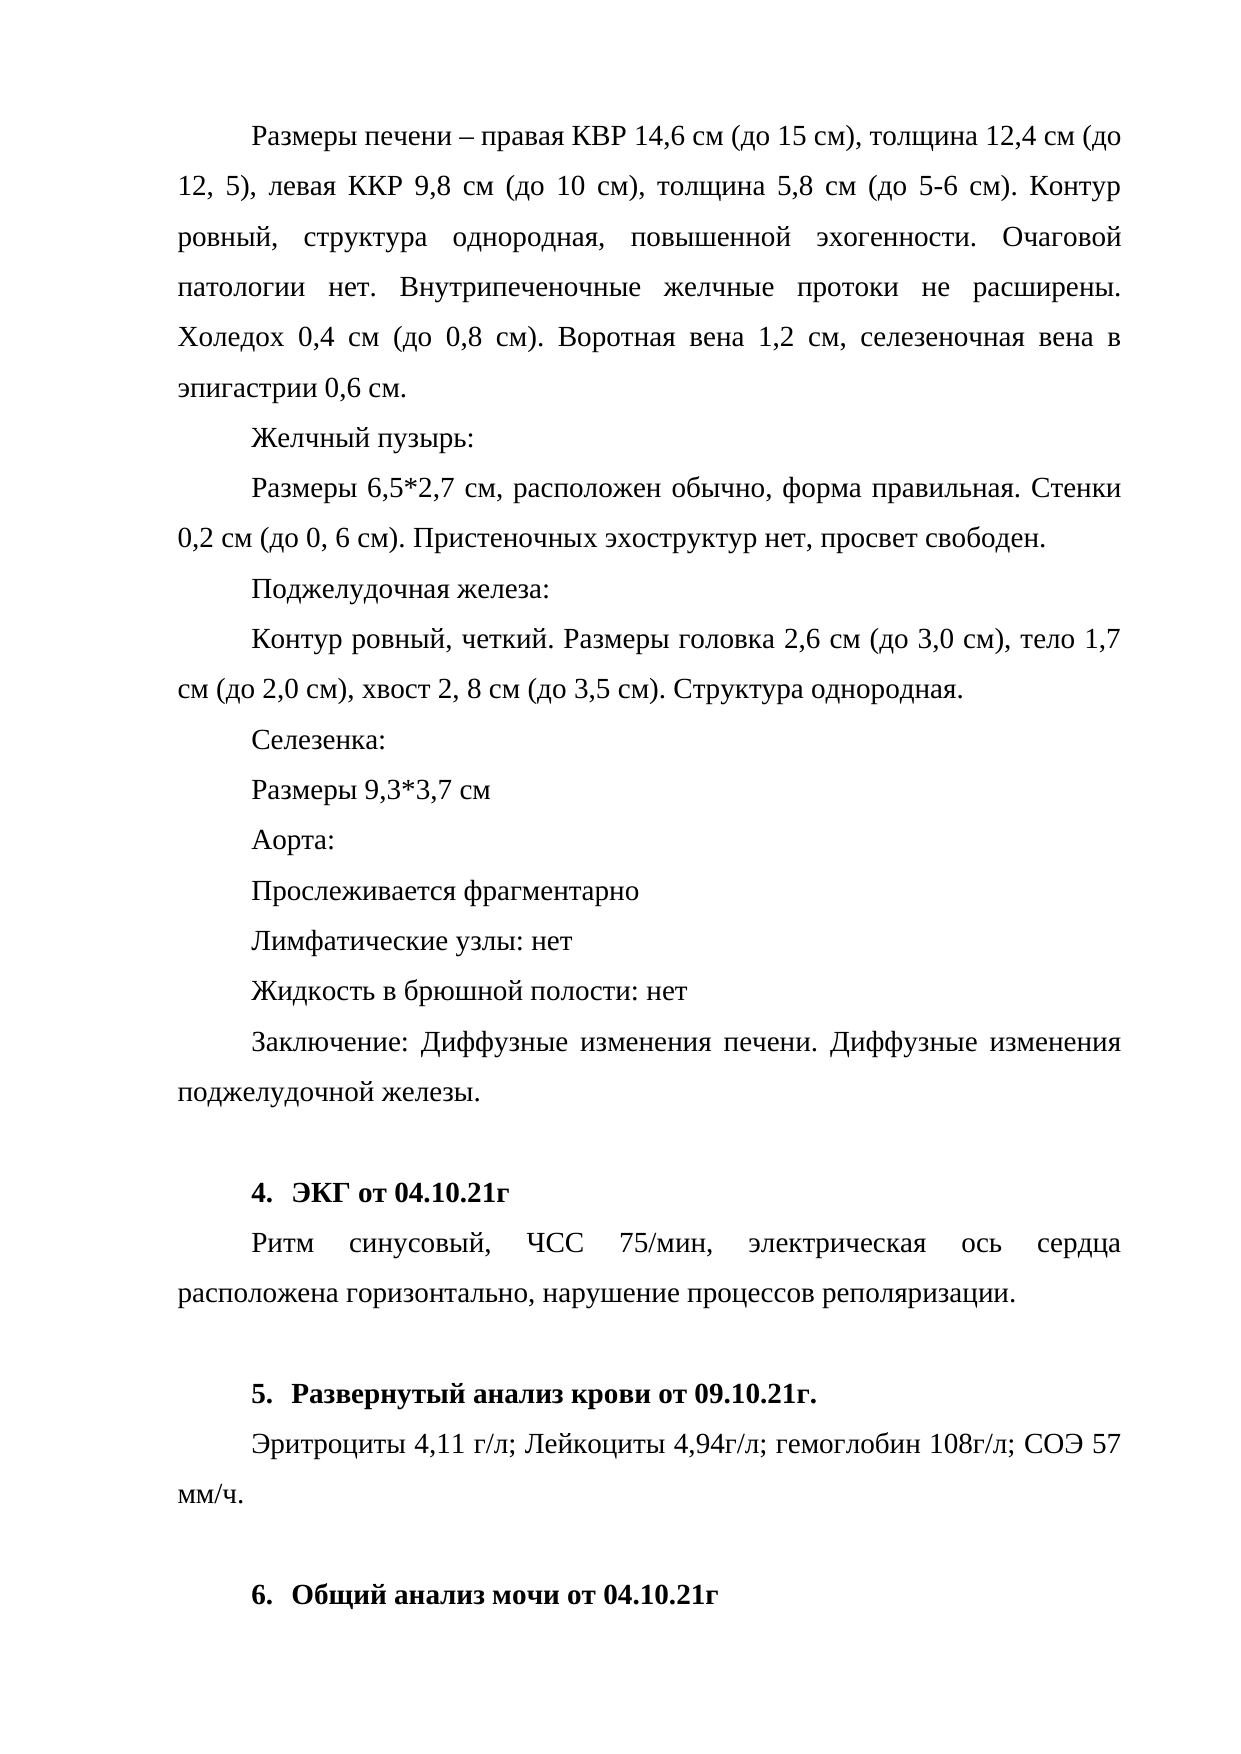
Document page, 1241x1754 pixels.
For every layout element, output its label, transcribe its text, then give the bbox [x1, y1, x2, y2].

list Поджелудочная железа: [177, 571, 1122, 604]
list Лимфатические узлы: нет [177, 923, 1122, 957]
list Размеры печени – правая КВР 14,6 см (до 15 см), толщина 12,4 см (до 12, 5), левая ККР 9,8 см (до 10 см), толщина 5,8 см (до 5-6 см). Контур ровный, структура однородная, повышенной эхогенности. Очаговой патологии нет. Внутрипеченочные желчные протоки не расширены. Холедох 0,4 см (до 0,8 см). Воротная вена 1,2 см, селезеночная вена в эпигастрии 0,6 см. [177, 118, 1122, 403]
list Общий анализ мочи от 04.10.21г [177, 1577, 1122, 1611]
list Развернутый анализ крови от 09.10.21г. [177, 1376, 1122, 1409]
list Эритроциты 4,11 г/л; Лейкоциты 4,94г/л; гемоглобин 108г/л; СОЭ 57 мм/ч. [177, 1426, 1122, 1510]
list Аорта: [177, 822, 1122, 856]
list Желчный пузырь: [177, 420, 1122, 453]
list Заключение: Диффузные изменения печени. Диффузные изменения поджелудочной железы. [177, 1024, 1122, 1108]
list Контур ровный, четкий. Размеры головка 2,6 см (до 3,0 см), тело 1,7 см (до 2,0 см), хвост 2, 8 см (до 3,5 см). Структура однородная. [177, 621, 1122, 705]
list Ритм синусовый, ЧСС 75/мин, электрическая ось сердца расположена горизонтально, нарушение процессов реполяризации. [177, 1225, 1122, 1309]
list Размеры 9,3*3,7 см [177, 772, 1122, 806]
list Жидкость в брюшной полости: нет [177, 973, 1122, 1007]
list Селезенка: [177, 722, 1122, 755]
list Прослеживается фрагментарно [177, 873, 1122, 906]
list Размеры 6,5*2,7 см, расположен обычно, форма правильная. Стенки 0,2 см (до 0, 6 см). Пристеночных эхоструктур нет, просвет свободен. [177, 470, 1122, 554]
list ЭКГ от 04.10.21г [177, 1175, 1122, 1208]
